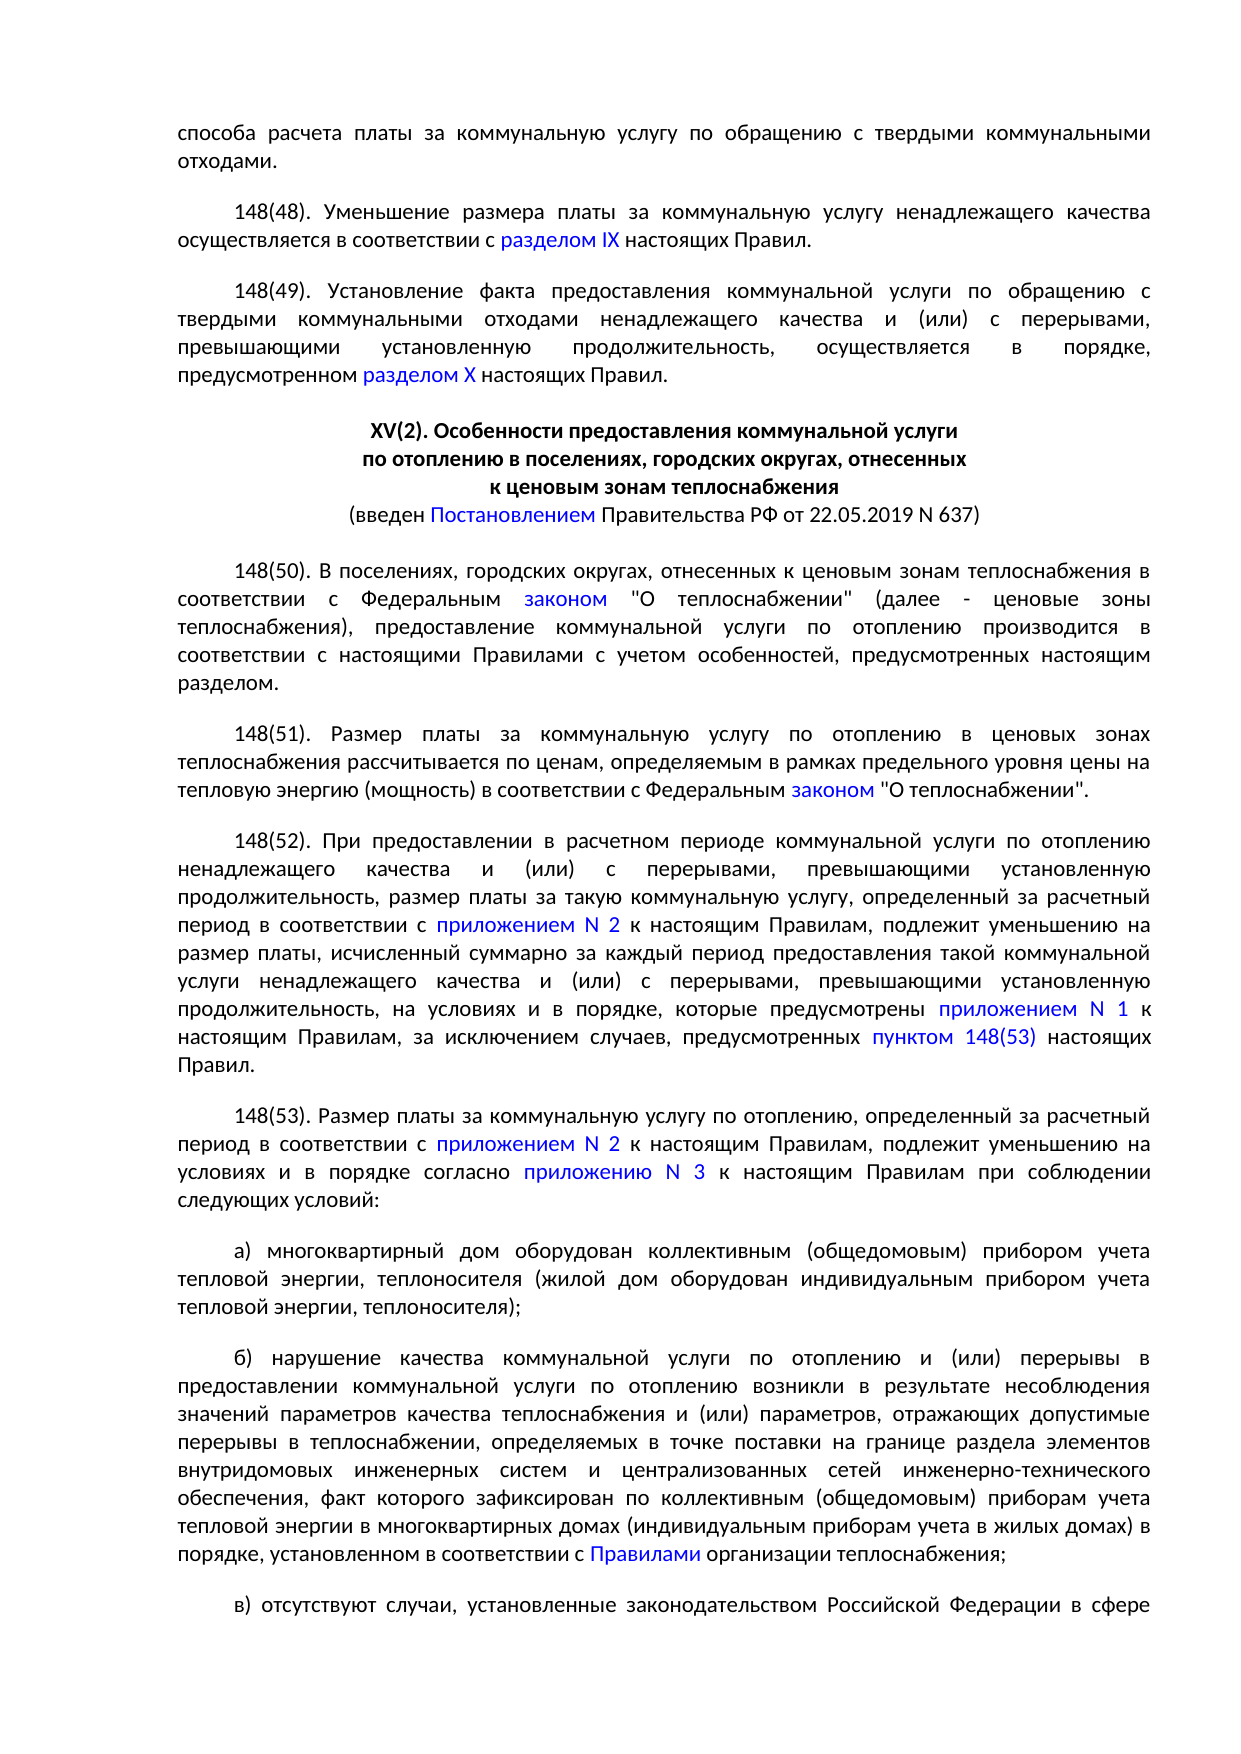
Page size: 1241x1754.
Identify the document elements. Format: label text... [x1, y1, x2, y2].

title к ценовым зонам теплоснабжения [177, 472, 1152, 500]
text 148(48). Уменьшение размера платы за коммунальную услугу ненадлежащего качества осуществляется в соответствии с разделом IХ настоящих Правил. [177, 197, 1152, 253]
text 148(50). В поселениях, городских округах, отнесенных к ценовым зонам теплоснабжения в соответствии с Федеральным законом "О теплоснабжении" (далее - ценовые зоны теплоснабжения), предоставление коммунальной услуги по отоплению производится в соответствии с настоящими Правилами с учетом особенностей, предусмотренных настоящим разделом. [177, 556, 1152, 696]
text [177, 118, 1152, 174]
text 148(53). Размер платы за коммунальную услугу по отоплению, определенный за расчетный период в соответствии с приложением N 2 к настоящим Правилам, подлежит уменьшению на условиях и в порядке согласно приложению N 3 к настоящим Правилам при соблюдении следующих условий: [177, 1101, 1152, 1213]
text а) многоквартирный дом оборудован коллективным (общедомовым) прибором учета тепловой энергии, теплоносителя (жилой дом оборудован индивидуальным прибором учета тепловой энергии, теплоносителя); [177, 1236, 1152, 1320]
title по отоплению в поселениях, городских округах, отнесенных [177, 444, 1152, 472]
text 148(49). Установление факта предоставления коммунальной услуги по обращению с твердыми коммунальными отходами ненадлежащего качества и (или) с перерывами, превышающими установленную продолжительность, осуществляется в порядке, предусмотренном разделом Х настоящих Правил. [177, 276, 1152, 388]
text 148(51). Размер платы за коммунальную услугу по отоплению в ценовых зонах теплоснабжения рассчитывается по ценам, определяемым в рамках предельного уровня цены на тепловую энергию (мощность) в соответствии с Федеральным законом "О теплоснабжении". [177, 719, 1152, 803]
text б) нарушение качества коммунальной услуги по отоплению и (или) перерывы в предоставлении коммунальной услуги по отоплению возникли в результате несоблюдения значений параметров качества теплоснабжения и (или) параметров, отражающих допустимые перерывы в теплоснабжении, определяемых в точке поставки на границе раздела элементов внутридомовых инженерных систем и централизованных сетей инженерно-технического обеспечения, факт которого зафиксирован по коллективным (общедомовым) приборам учета тепловой энергии в многоквартирных домах (индивидуальным приборам учета в жилых домах) в порядке, установленном в соответствии с Правилами организации теплоснабжения; [177, 1343, 1152, 1567]
text (введен Постановлением Правительства РФ от 22.05.2019 N 637) [177, 500, 1152, 528]
title XV(2). Особенности предоставления коммунальной услуги [177, 416, 1152, 444]
text 148(52). При предоставлении в расчетном периоде коммунальной услуги по отоплению ненадлежащего качества и (или) с перерывами, превышающими установленную продолжительность, размер платы за такую коммунальную услугу, определенный за расчетный период в соответствии с приложением N 2 к настоящим Правилам, подлежит уменьшению на размер платы, исчисленный суммарно за каждый период предоставления такой коммунальной услуги ненадлежащего качества и (или) с перерывами, превышающими установленную продолжительность, на условиях и в порядке, которые предусмотрены приложением N 1 к настоящим Правилам, за исключением случаев, предусмотренных пунктом 148(53) настоящих Правил. [177, 826, 1152, 1078]
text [177, 1590, 1152, 1618]
